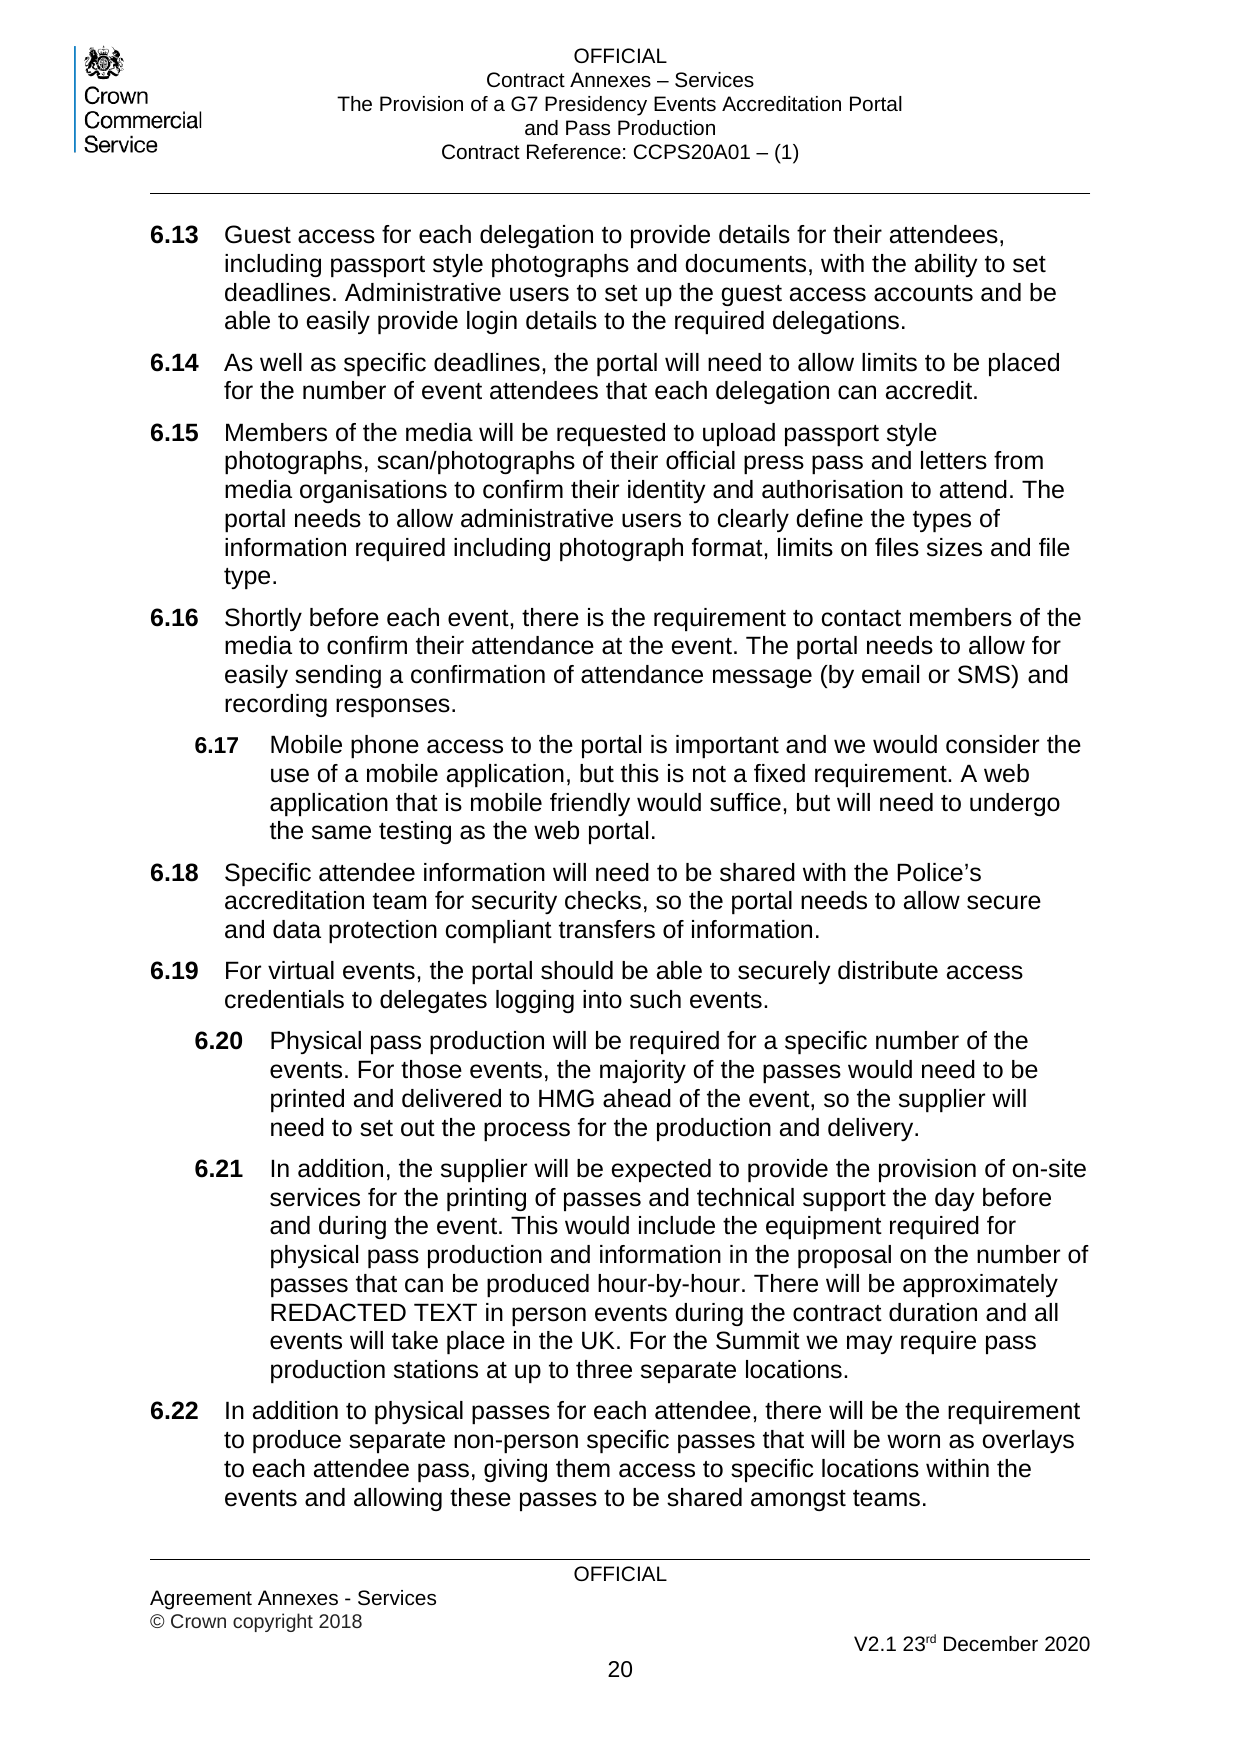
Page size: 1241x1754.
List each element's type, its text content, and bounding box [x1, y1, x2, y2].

subtitle Mobile phone access to the portal is important and we would consider the use of a mobile application, but this is not a fixed requirement. A web application that is mobile friendly would suffice, but will need to undergo the same testing as the web portal. [194, 730, 1090, 845]
subtitle As well as specific deadlines, the portal will need to allow limits to be placed for the number of event attendees that each delegation can accredit. [150, 347, 1090, 405]
subtitle In addition to physical passes for each attendee, there will be the requirement to produce separate non-person specific passes that will be worn as overlays to each attendee pass, giving them access to specific locations within the events and allowing these passes to be shared amongst teams. [150, 1396, 1090, 1511]
picture [73, 45, 202, 153]
subtitle In addition, the supplier will be expected to provide the provision of on-site services for the printing of passes and technical support the day before and during the event. This would include the equipment required for physical pass production and information in the proposal on the number of passes that can be produced hour-by-hour. There will be approximately REDACTED TEXT in person events during the contract duration and all events will take place in the UK. For the Summit we may require pass production stations at up to three separate locations. [194, 1154, 1090, 1384]
subtitle Shortly before each event, there is the requirement to contact members of the media to confirm their attendance at the event. The portal needs to allow for easily sending a confirmation of attendance message (by email or SMS) and recording responses. [150, 602, 1090, 717]
subtitle Specific attendee information will need to be shared with the Police’s accreditation team for security checks, so the portal needs to allow secure and data protection compliant transfers of information. [150, 857, 1090, 944]
subtitle Members of the media will be requested to upload passport style photographs, scan/photographs of their official press pass and letters from media organisations to confirm their identity and authorisation to attend. The portal needs to allow administrative users to clearly define the types of information required including photograph format, limits on files sizes and file type. [150, 417, 1090, 590]
subtitle Guest access for each delegation to provide details for their attendees, including passport style photographs and documents, with the ability to set deadlines. Administrative users to set up the guest access accounts and be able to easily provide login details to the required delegations. [150, 220, 1090, 335]
subtitle Physical pass production will be required for a specific number of the events. For those events, the majority of the passes would need to be printed and delivered to HMG ahead of the event, so the supplier will need to set out the process for the production and delivery. [194, 1026, 1090, 1141]
subtitle For virtual events, the portal should be able to securely distribute access credentials to delegates logging into such events. [150, 956, 1090, 1014]
